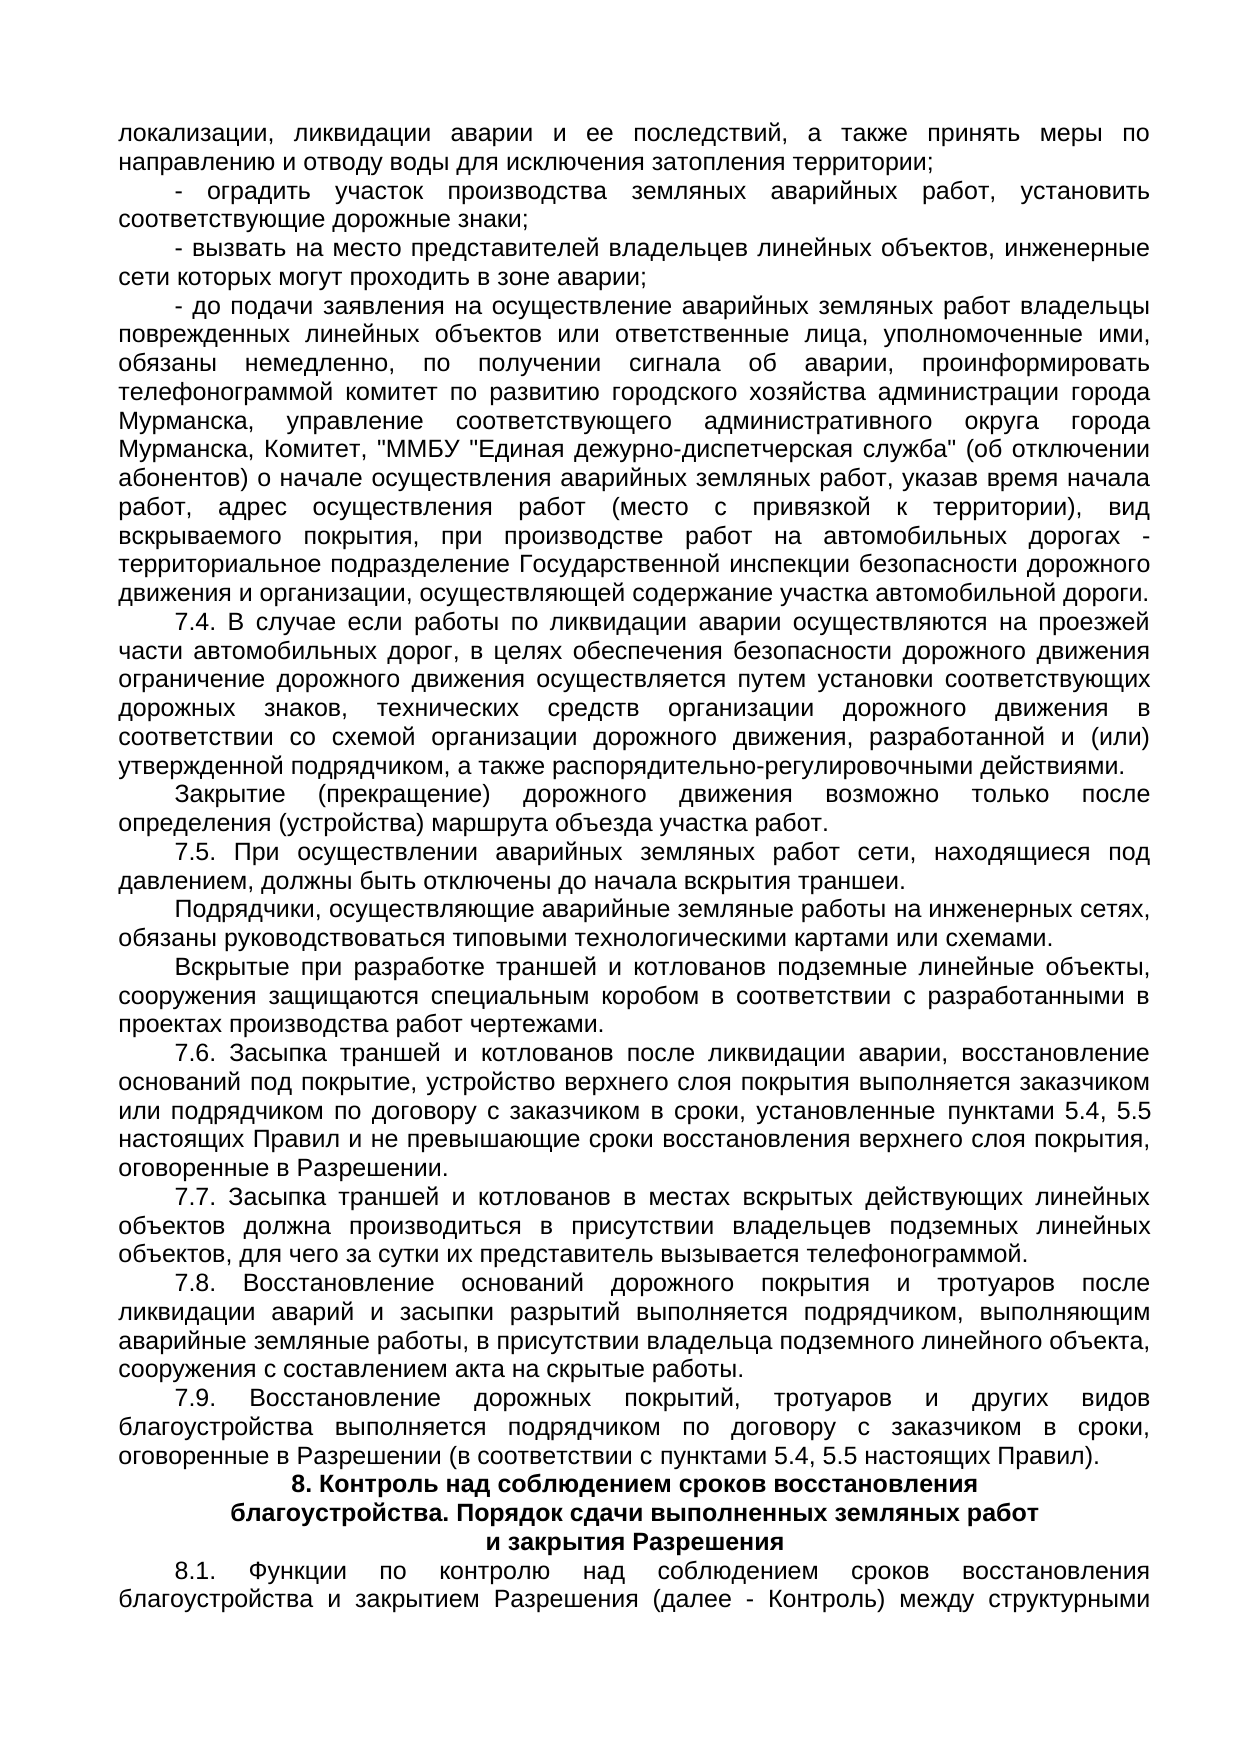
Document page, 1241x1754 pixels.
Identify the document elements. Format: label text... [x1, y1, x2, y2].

text 7.6. Засыпка траншей и котлованов после ликвидации аварии, восстановление оснований под покрытие, устройство верхнего слоя покрытия выполняется заказчиком или подрядчиком по договору с заказчиком в сроки, установленные пунктами 5.4, 5.5 настоящих Правил и не превышающие сроки восстановления верхнего слоя покрытия, оговоренные в Разрешении. [118, 1038, 1152, 1182]
text - оградить участок производства земляных аварийных работ, установить соответствующие дорожные знаки; [118, 176, 1152, 233]
text 7.8. Восстановление оснований дорожного покрытия и тротуаров после ликвидации аварий и засыпки разрытий выполняется подрядчиком, выполняющим аварийные земляные работы, в присутствии владельца подземного линейного объекта, сооружения с составлением акта на скрытые работы. [118, 1268, 1152, 1383]
text Подрядчики, осуществляющие аварийные земляные работы на инженерных сетях, обязаны руководствоваться типовыми технологическими картами или схемами. [118, 894, 1152, 952]
text 7.9. Восстановление дорожных покрытий, тротуаров и других видов благоустройства выполняется подрядчиком по договору с заказчиком в сроки, оговоренные в Разрешении (в соответствии с пунктами 5.4, 5.5 настоящих Правил). [118, 1383, 1152, 1469]
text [118, 1556, 1152, 1613]
text Закрытие (прекращение) дорожного движения возможно только после определения (устройства) маршрута объезда участка работ. [118, 779, 1152, 837]
text 7.4. В случае если работы по ликвидации аварии осуществляются на проезжей части автомобильных дорог, в целях обеспечения безопасности дорожного движения ограничение дорожного движения осуществляется путем установки соответствующих дорожных знаков, технических средств организации дорожного движения в соответствии со схемой организации дорожного движения, разработанной и (или) утвержденной подрядчиком, а также распорядительно-регулировочными действиями. [118, 607, 1152, 779]
text 7.7. Засыпка траншей и котлованов в местах вскрытых действующих линейных объектов должна производиться в присутствии владельцев подземных линейных объектов, для чего за сутки их представитель вызывается телефонограммой. [118, 1182, 1152, 1268]
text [118, 118, 1152, 176]
text - вызвать на место представителей владельцев линейных объектов, инженерные сети которых могут проходить в зоне аварии; [118, 233, 1152, 291]
text Вскрытые при разработке траншей и котлованов подземные линейные объекты, сооружения защищаются специальным коробом в соответствии с разработанными в проектах производства работ чертежами. [118, 952, 1152, 1038]
title и закрытия Разрешения [118, 1527, 1152, 1556]
text 7.5. При осуществлении аварийных земляных работ сети, находящиеся под давлением, должны быть отключены до начала вскрытия траншеи. [118, 837, 1152, 894]
title 8. Контроль над соблюдением сроков восстановления [118, 1469, 1152, 1498]
title благоустройства. Порядок сдачи выполненных земляных работ [118, 1498, 1152, 1527]
text - до подачи заявления на осуществление аварийных земляных работ владельцы поврежденных линейных объектов или ответственные лица, уполномоченные ими, обязаны немедленно, по получении сигнала об аварии, проинформировать телефонограммой комитет по развитию городского хозяйства администрации города Мурманска, управление соответствующего административного округа города Мурманска, Комитет, "ММБУ "Единая дежурно-диспетчерская служба" (об отключении абонентов) о начале осуществления аварийных земляных работ, указав время начала работ, адрес осуществления работ (место с привязкой к территории), вид вскрываемого покрытия, при производстве работ на автомобильных дорогах - территориальное подразделение Государственной инспекции безопасности дорожного движения и организации, осуществляющей содержание участка автомобильной дороги. [118, 291, 1152, 607]
